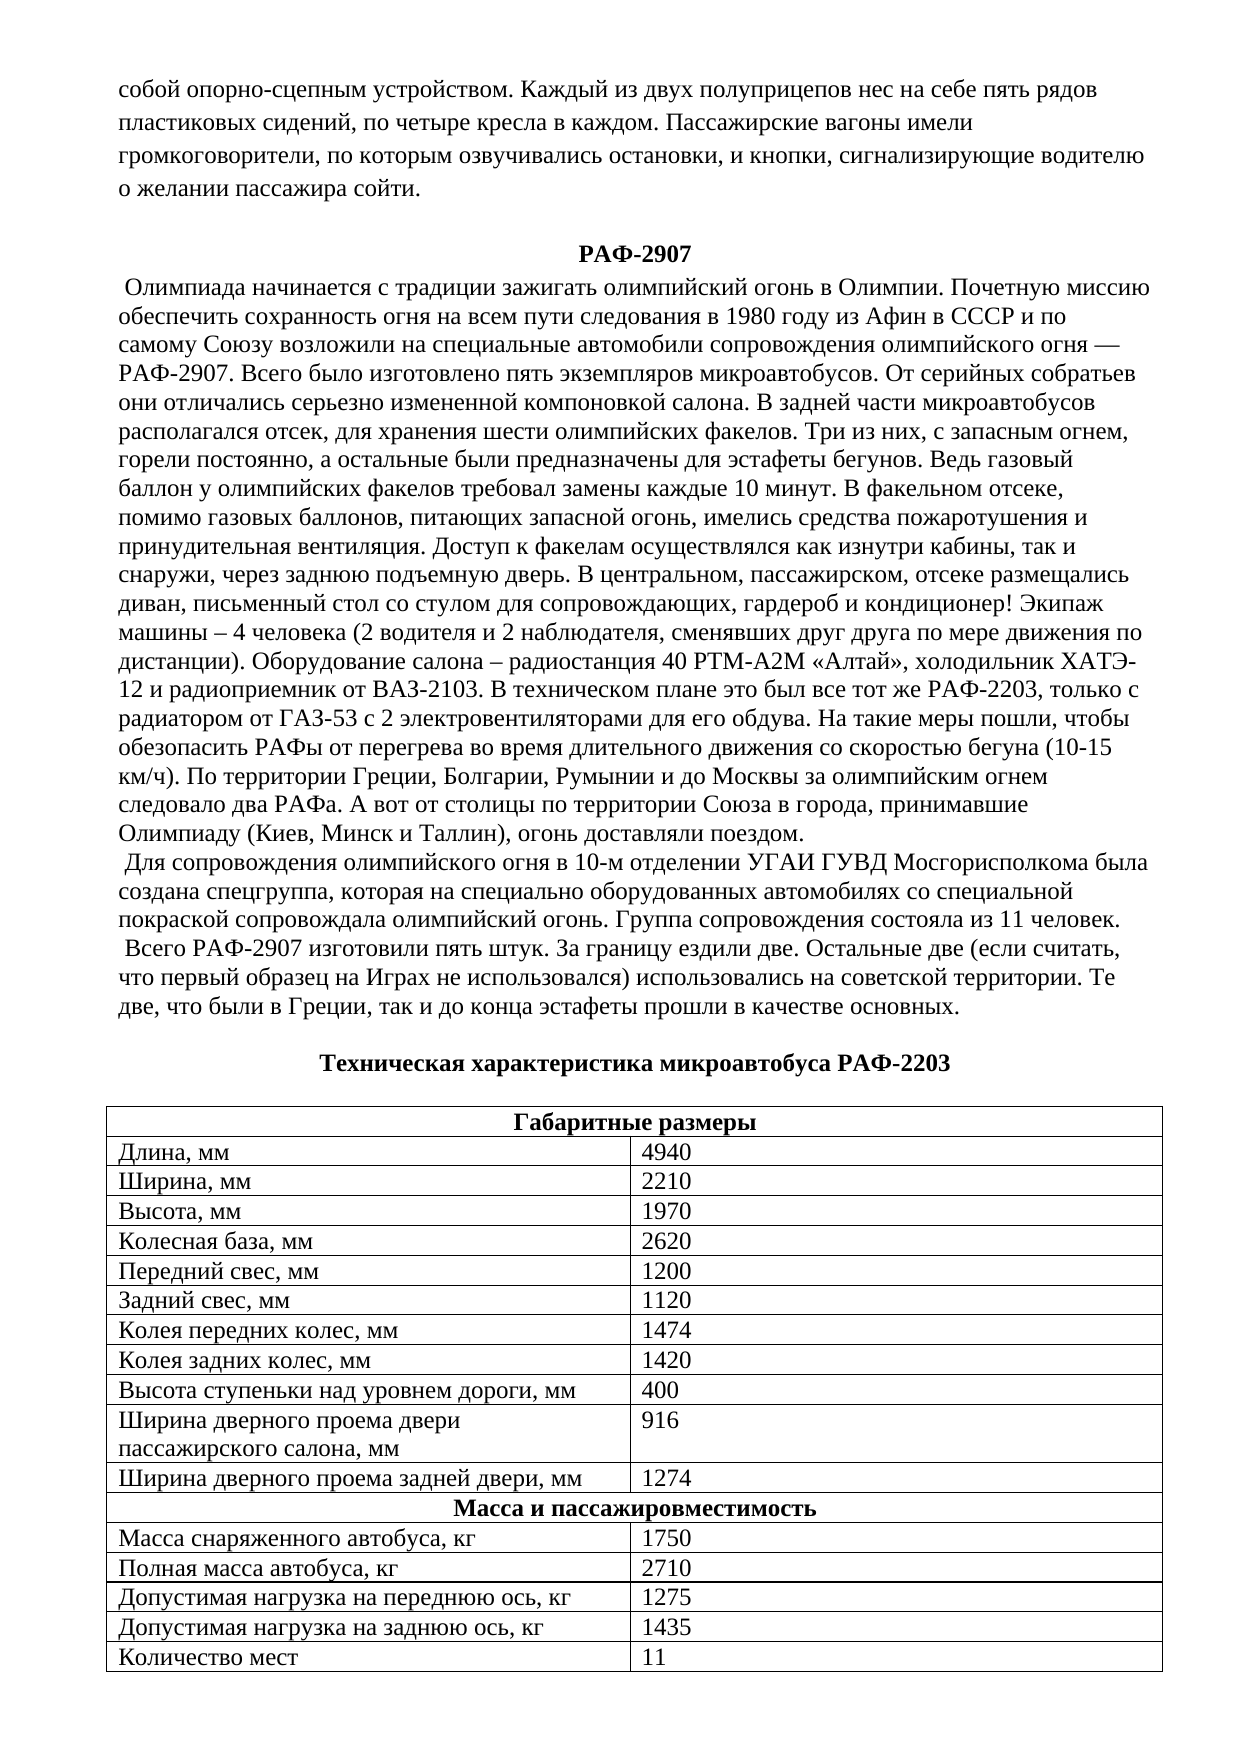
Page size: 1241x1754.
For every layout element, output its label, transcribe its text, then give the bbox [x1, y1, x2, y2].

table_cell Полная масса автобуса, кг [107, 1553, 630, 1581]
table_cell Задний свес, мм [107, 1286, 630, 1314]
table_cell 2210 [631, 1166, 1162, 1195]
text РАФ-2907 [118, 239, 1152, 268]
table_cell Ширина, мм [107, 1166, 630, 1195]
text Всего РАФ-2907 изготовили пять штук. За границу ездили две. Остальные две (если считать, что первый образец на Играх не использовался) использовались на советской территории. Те две, что были в Греции, так и до конца эстафеты прошли в качестве основных. [118, 933, 1152, 1019]
table_cell 4940 [631, 1137, 1162, 1165]
table_cell Колея передних колес, мм [107, 1315, 630, 1344]
table_cell 1200 [631, 1256, 1162, 1284]
table_cell Высота ступеньки над уровнем дороги, мм [107, 1375, 630, 1404]
table_cell 1275 [631, 1583, 1162, 1611]
table_cell 1274 [631, 1463, 1162, 1492]
table_header Габаритные размеры [107, 1107, 1162, 1136]
table_cell Высота, мм [107, 1196, 630, 1225]
table_cell Длина, мм [107, 1137, 630, 1165]
table_cell Допустимая нагрузка на переднюю ось, кг [107, 1583, 630, 1611]
text Олимпиада начинается с традиции зажигать олимпийский огонь в Олимпии. Почетную миссию обеспечить сохранность огня на всем пути следования в 1980 году из Афин в СССР и по самому Союзу возложили на специальные автомобили сопровождения олимпийского огня — РАФ-2907. Всего было изготовлено пять экземпляров микроавтобусов. От серийных собратьев они отличались серьезно измененной компоновкой салона. В задней части микроавтобусов располагался отсек, для хранения шести олимпийских факелов. Три из них, с запасным огнем, горели постоянно, а остальные были предназначены для эстафеты бегунов. Ведь газовый баллон у олимпийских факелов требовал замены каждые 10 минут. В факельном отсеке, помимо газовых баллонов, питающих запасной огонь, имелись средства пожаротушения и принудительная вентиляция. Доступ к факелам осуществлялся как изнутри кабины, так и снаружи, через заднюю подъемную дверь. В центральном, пассажирском, отсеке размещались диван, письменный стол со стулом для сопровождающих, гардероб и кондиционер! Экипаж машины – 4 человека (2 водителя и 2 наблюдателя, сменявших друг друга по мере движения по дистанции). Оборудование салона – радиостанция 40 РТМ-А2М «Алтай», холодильник ХАТЭ-12 и радиоприемник от ВАЗ-2103. В техническом плане это был все тот же РАФ-2203, только с радиатором от ГАЗ-53 с 2 электровентиляторами для его обдува. На такие меры пошли, чтобы обезопасить РАФы от перегрева во время длительного движения со скоростью бегуна (10-15 км/ч). По территории Греции, Болгарии, Румынии и до Москвы за олимпийским огнем следовало два РАФа. А вот от столицы по территории Союза в города, принимавшие Олимпиаду (Киев, Минск и Таллин), огонь доставляли поездом. [118, 272, 1152, 847]
table_cell 1435 [631, 1612, 1162, 1641]
table_cell 916 [631, 1405, 1162, 1462]
table_cell Масса снаряженного автобуса, кг [107, 1523, 630, 1552]
table_cell Колея задних колес, мм [107, 1345, 630, 1374]
table_cell Передний свес, мм [107, 1256, 630, 1284]
table_cell 1474 [631, 1315, 1162, 1344]
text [118, 74, 1152, 202]
table_cell 2710 [631, 1553, 1162, 1581]
table_cell 400 [631, 1375, 1162, 1404]
table_cell 11 [631, 1642, 1162, 1671]
table_cell 2620 [631, 1226, 1162, 1255]
table_cell 1750 [631, 1523, 1162, 1552]
table_cell Колесная база, мм [107, 1226, 630, 1255]
table_cell Ширина дверного проема двери пассажирского салона, мм [107, 1405, 630, 1462]
table_cell 1970 [631, 1196, 1162, 1225]
table_cell 1120 [631, 1286, 1162, 1314]
table_cell Ширина дверного проема задней двери, мм [107, 1463, 630, 1492]
table_cell Количество мест [107, 1642, 630, 1671]
text Техническая характеристика микроавтобуса РАФ-2203 [118, 1048, 1152, 1077]
text Для сопровождения олимпийского огня в 10-м отделении УГАИ ГУВД Мосгорисполкома была создана спецгруппа, которая на специально оборудованных автомобилях со специальной покраской сопровождала олимпийский огонь. Группа сопровождения состояла из 11 человек. [118, 847, 1152, 933]
table_cell Допустимая нагрузка на заднюю ось, кг [107, 1612, 630, 1641]
table_cell Масса и пассажировместимость [107, 1493, 1162, 1522]
table_cell 1420 [631, 1345, 1162, 1374]
